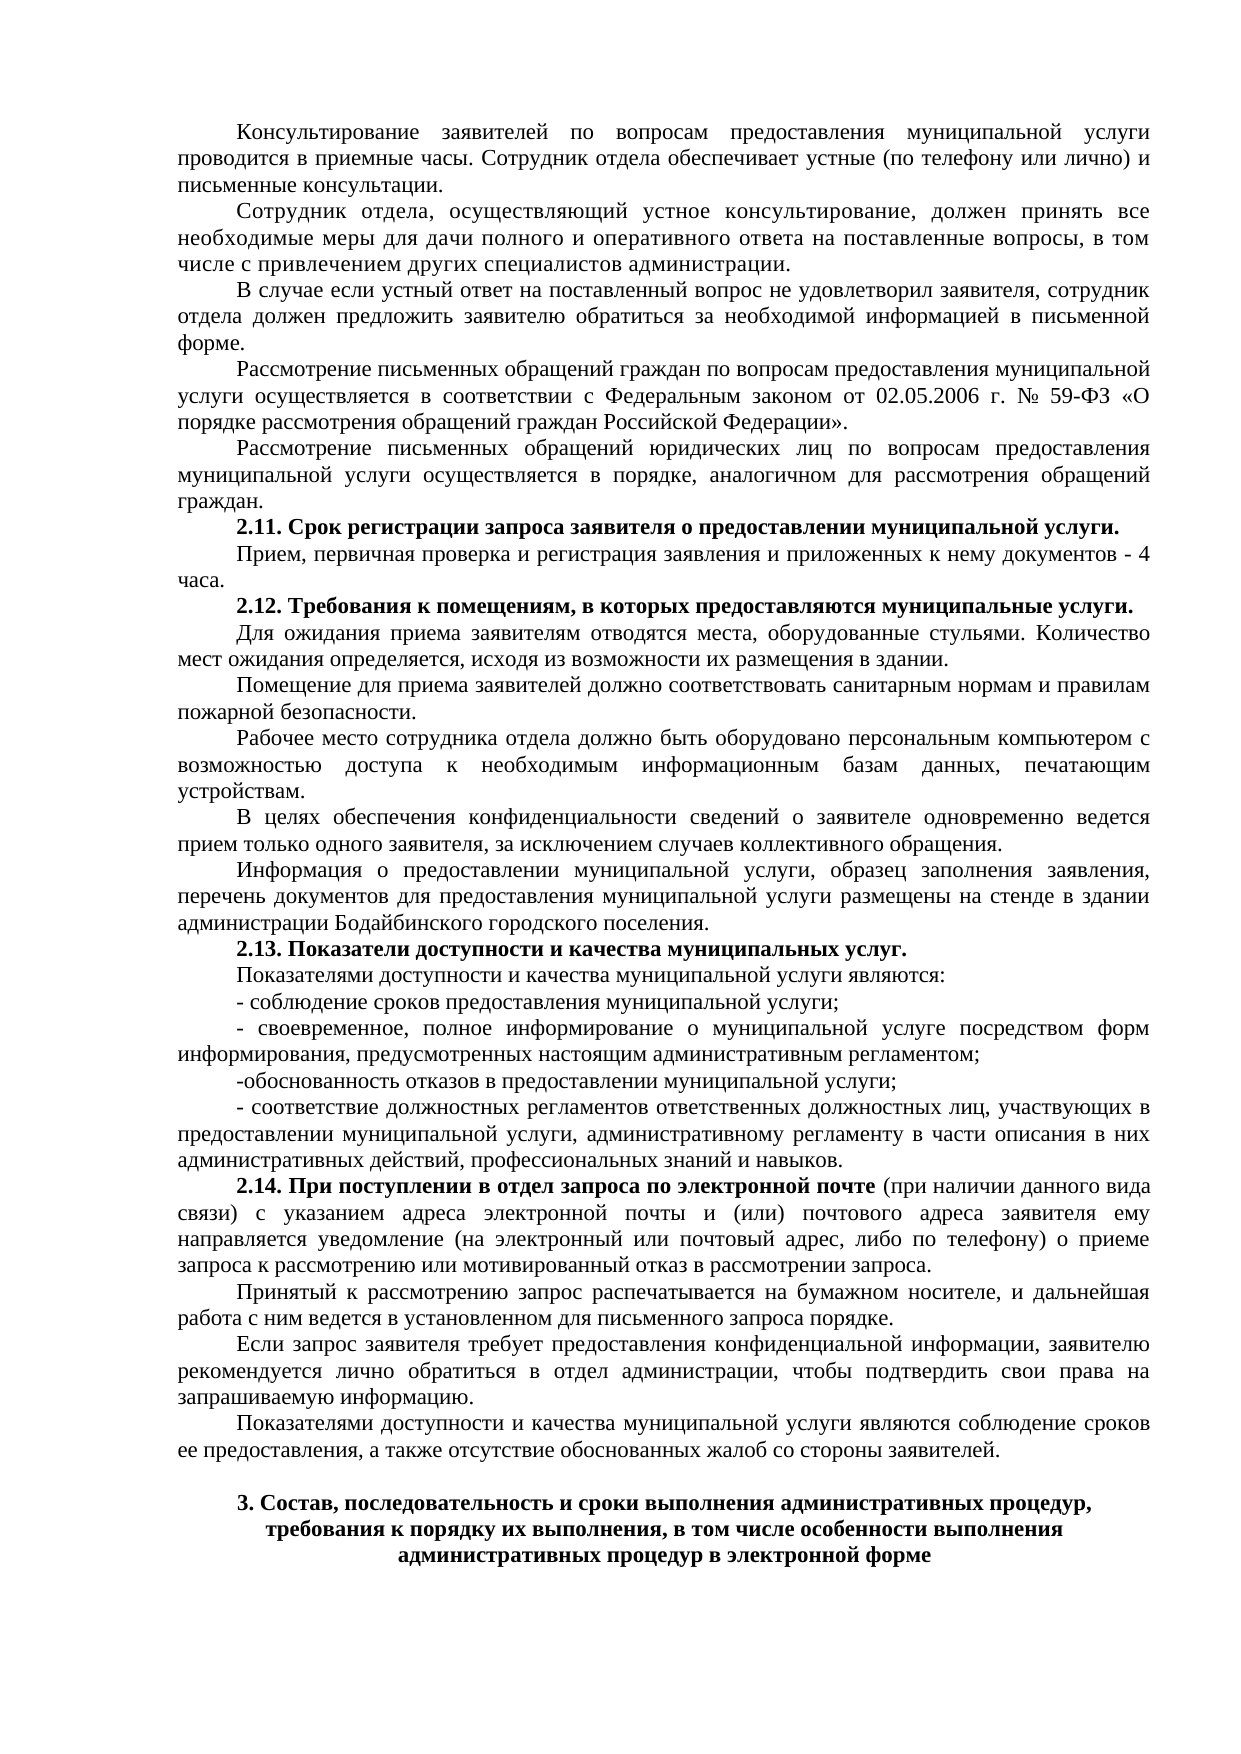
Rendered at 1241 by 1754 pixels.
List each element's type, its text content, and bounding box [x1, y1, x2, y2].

text - соответствие должностных регламентов ответственных должностных лиц, участвующих в предоставлении муниципальной услуги, административному регламенту в части описания в них административных действий, профессиональных знаний и навыков. [177, 1093, 1152, 1172]
text Сотрудник отдела, осуществляющий устное консультирование, должен принять все необходимые меры для дачи полного и оперативного ответа на поставленные вопросы, в том числе с привлечением других специалистов администрации. [177, 197, 1152, 276]
text Информация о предоставлении муниципальной услуги, образец заполнения заявления, перечень документов для предоставления муниципальной услуги размещены на стенде в здании администрации Бодайбинского городского поселения. [177, 856, 1152, 935]
text Прием, первичная проверка и регистрация заявления и приложенных к нему документов - 4 часа. [177, 540, 1152, 592]
text Рабочее место сотрудника отдела должно быть оборудовано персональным компьютером с возможностью доступа к необходимым информационным базам данных, печатающим устройствам. [177, 724, 1152, 803]
text 2.13. Показатели доступности и качества муниципальных услуг. [177, 935, 1152, 961]
text Для ожидания приема заявителям отводятся места, оборудованные стульями. Количество мест ожидания определяется, исходя из возможности их размещения в здании. [177, 619, 1152, 672]
text Рассмотрение письменных обращений граждан по вопросам предоставления муниципальной услуги осуществляется в соответствии с Федеральным законом от 02.05.2006 г. № 59-ФЗ «О порядке рассмотрения обращений граждан Российской Федерации». [177, 355, 1152, 434]
text 2.14. При поступлении в отдел запроса по электронной почте (при наличии данного вида связи) с указанием адреса электронной почты и (или) почтового адреса заявителя ему направляется уведомление (на электронный или почтовый адрес, либо по телефону) о приеме запроса к рассмотрению или мотивированный отказ в рассмотрении запроса. [177, 1172, 1152, 1278]
text - соблюдение сроков предоставления муниципальной услуги; [177, 988, 1152, 1014]
text 2.11. Срок регистрации запроса заявителя о предоставлении муниципальной услуги. [177, 513, 1152, 540]
text -обоснованность отказов в предоставлении муниципальной услуги; [177, 1067, 1152, 1093]
text 2.12. Требования к помещениям, в которых предоставляются муниципальные услуги. [177, 592, 1152, 619]
text Рассмотрение письменных обращений юридических лиц по вопросам предоставления муниципальной услуги осуществляется в порядке, аналогичном для рассмотрения обращений граждан. [177, 434, 1152, 513]
text Показателями доступности и качества муниципальной услуги являются соблюдение сроков ее предоставления, а также отсутствие обоснованных жалоб со стороны заявителей. [177, 1409, 1152, 1462]
text В случае если устный ответ на поставленный вопрос не удовлетворил заявителя, сотрудник отдела должен предложить заявителю обратиться за необходимой информацией в письменной форме. [177, 276, 1152, 355]
text Если запрос заявителя требует предоставления конфиденциальной информации, заявителю рекомендуется лично обратиться в отдел администрации, чтобы подтвердить свои права на запрашиваемую информацию. [177, 1330, 1152, 1409]
text - своевременное, полное информирование о муниципальной услуге посредством форм информирования, предусмотренных настоящим административным регламентом; [177, 1014, 1152, 1067]
text 3. Состав, последовательность и сроки выполнения административных процедур, требования к порядку их выполнения, в том числе особенности выполнения [177, 1488, 1152, 1541]
text Помещение для приема заявителей должно соответствовать санитарным нормам и правилам пожарной безопасности. [177, 672, 1152, 724]
text В целях обеспечения конфиденциальности сведений о заявителе одновременно ведется прием только одного заявителя, за исключением случаев коллективного обращения. [177, 803, 1152, 856]
text Показателями доступности и качества муниципальной услуги являются: [177, 961, 1152, 988]
text Принятый к рассмотрению запрос распечатывается на бумажном носителе, и дальнейшая работа с ним ведется в установленном для письменного запроса порядке. [177, 1278, 1152, 1330]
text административных процедур в электронной форме [177, 1541, 1152, 1568]
text Консультирование заявителей по вопросам предоставления муниципальной услуги проводится в приемные часы. Сотрудник отдела обеспечивает устные (по телефону или лично) и письменные консультации. [177, 118, 1152, 197]
